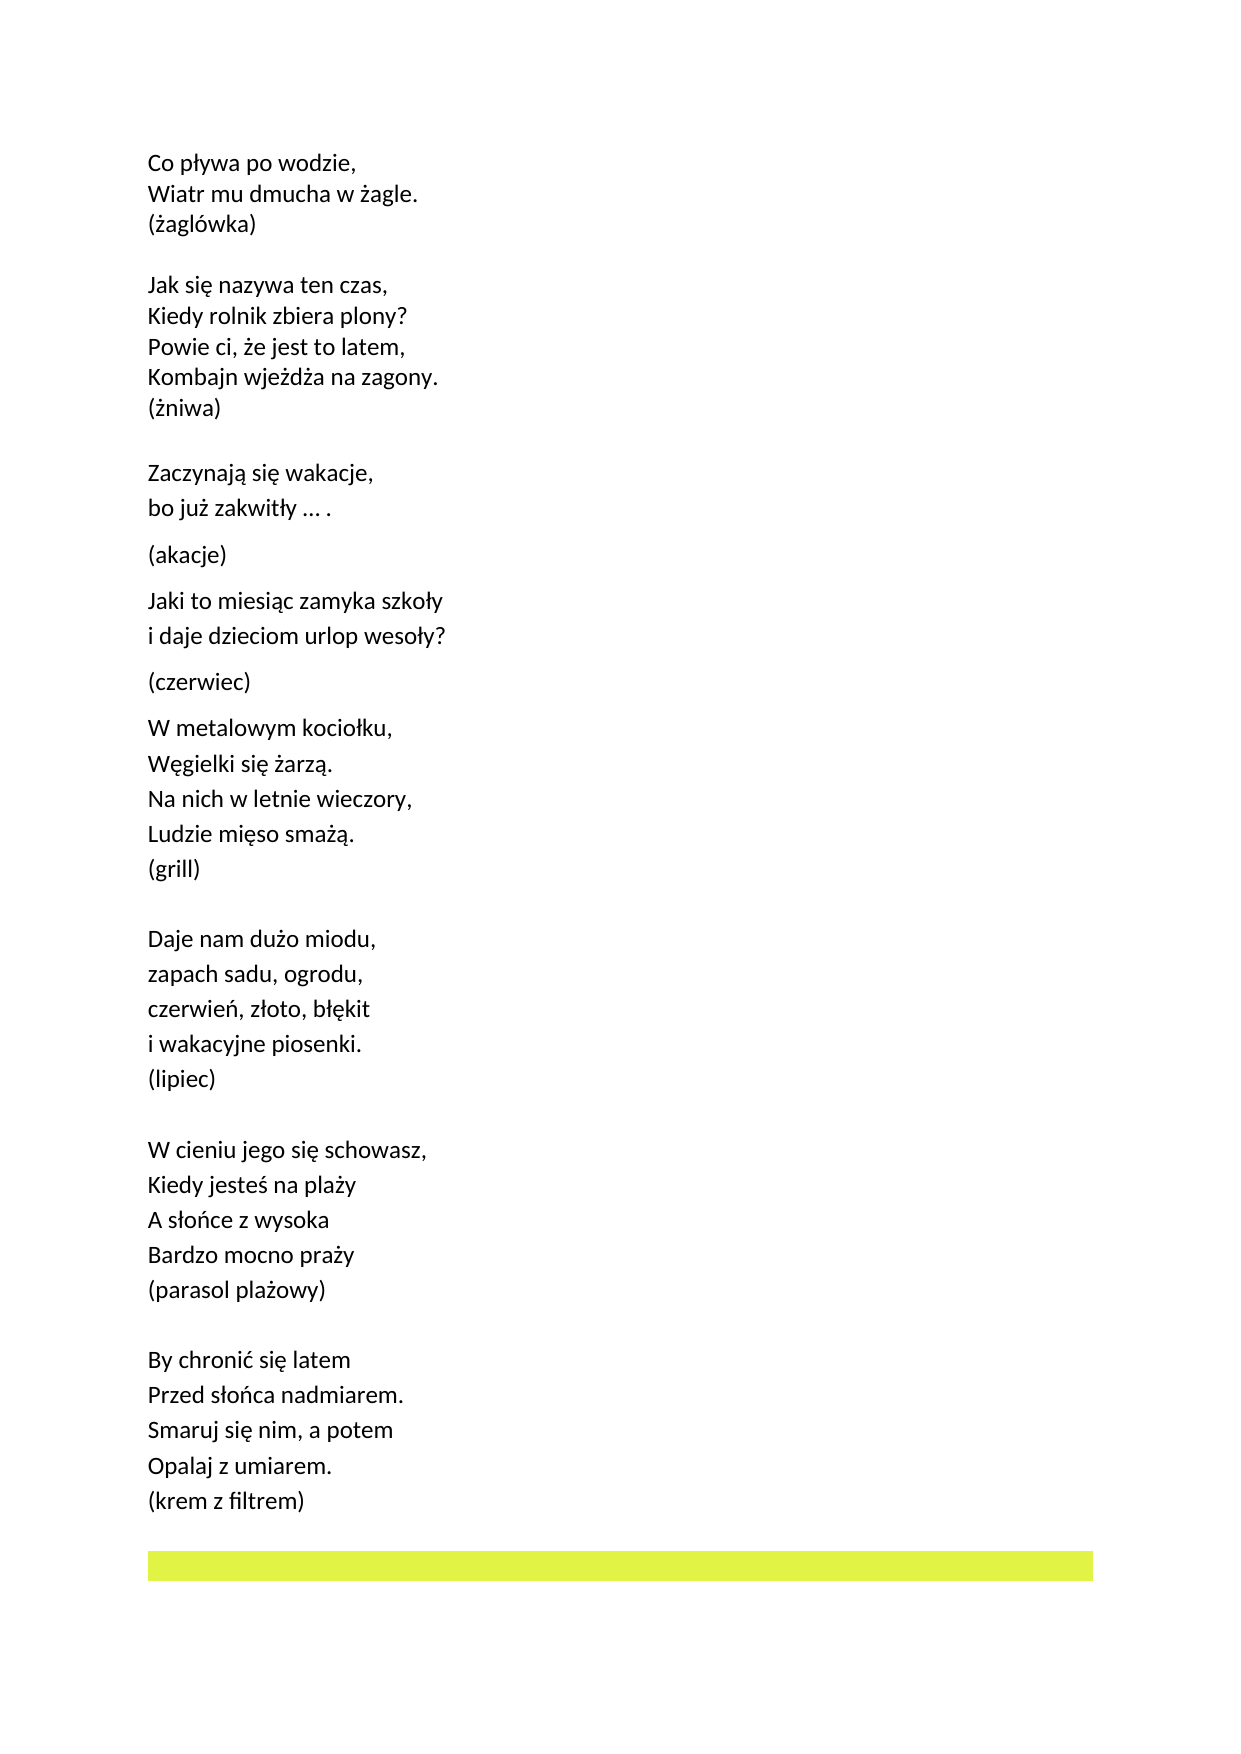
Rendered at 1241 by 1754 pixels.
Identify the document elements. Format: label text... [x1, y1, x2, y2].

text Węgielki się żarzą. [148, 743, 1093, 778]
text Kiedy rolnik zbiera plony? [148, 300, 1093, 331]
text W cieniu jego się schowasz, [148, 1129, 1093, 1164]
text Jak się nazywa ten czas, [148, 270, 1093, 300]
text Zaczynają się wakacje, bo już zakwitły … . [148, 453, 1093, 523]
text Co pływa po wodzie, [148, 148, 1093, 178]
text A słońce z wysoka [148, 1199, 1093, 1234]
text (krem z filtrem) [148, 1480, 1093, 1515]
text Wiatr mu dmucha w żagle. [148, 178, 1093, 209]
text Na nich w letnie wieczory, [148, 778, 1093, 813]
text (żaglówka) [148, 209, 1093, 239]
text Bardzo mocno praży [148, 1234, 1093, 1270]
text (akacje) [148, 534, 1093, 569]
text (lipiec) [148, 1059, 1093, 1094]
text Smaruj się nim, a potem [148, 1410, 1093, 1445]
text (grill) [148, 848, 1093, 883]
text Powie ci, że jest to latem, [148, 331, 1093, 361]
text Kombajn wjeżdża na zagony. [148, 361, 1093, 392]
text (czerwiec) [148, 662, 1093, 697]
text (parasol plażowy) [148, 1270, 1093, 1305]
text Przed słońca nadmiarem. [148, 1375, 1093, 1410]
text By chronić się latem [148, 1340, 1093, 1375]
text Ludzie mięso smażą. [148, 813, 1093, 848]
text Daje nam dużo miodu, zapach sadu, ogrodu, czerwień, złoto, błękit i wakacyjne piosenki. [148, 919, 1093, 1059]
text (żniwa) [148, 392, 1093, 422]
text W metalowym kociołku, [148, 708, 1093, 743]
text Jaki to miesiąc zamyka szkoły i daje dzieciom urlop wesoły? [148, 580, 1093, 651]
text Opalaj z umiarem. [148, 1445, 1093, 1480]
text Kiedy jesteś na plaży [148, 1164, 1093, 1199]
